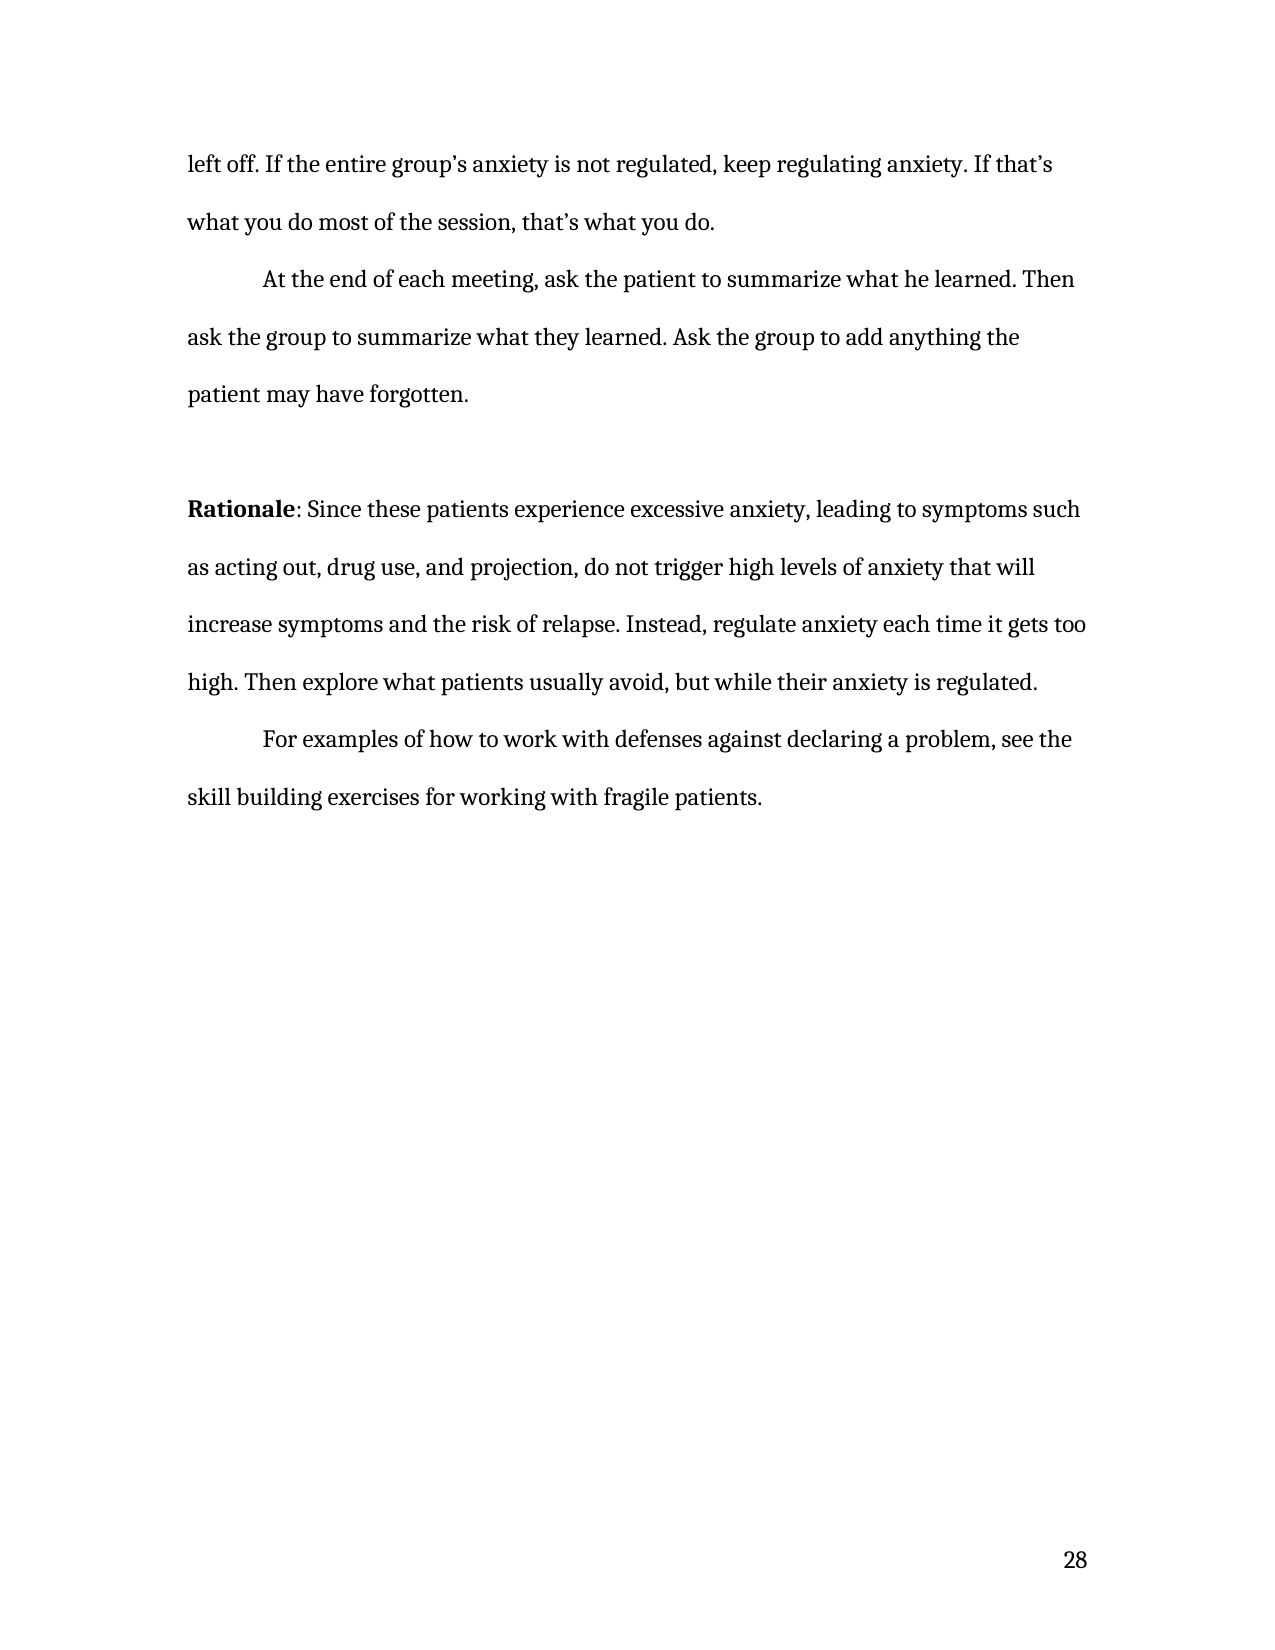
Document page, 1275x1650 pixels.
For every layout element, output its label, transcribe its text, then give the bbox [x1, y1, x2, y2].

text For examples of how to work with defenses against declaring a problem, see the skill building exercises for working with fragile patients. [187, 725, 1087, 811]
text At the end of each meeting, ask the patient to summarize what he learned. Then ask the group to summarize what they learned. Ask the group to add anything the patient may have forgotten. [187, 265, 1087, 409]
text Rationale: Since these patients experience excessive anxiety, leading to symptoms such as acting out, drug use, and projection, do not trigger high levels of anxiety that will increase symptoms and the risk of relapse. Instead, regulate anxiety each time it gets too high. Then explore what patients usually avoid, but while their anxiety is regulated. [187, 495, 1087, 696]
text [187, 150, 1087, 236]
